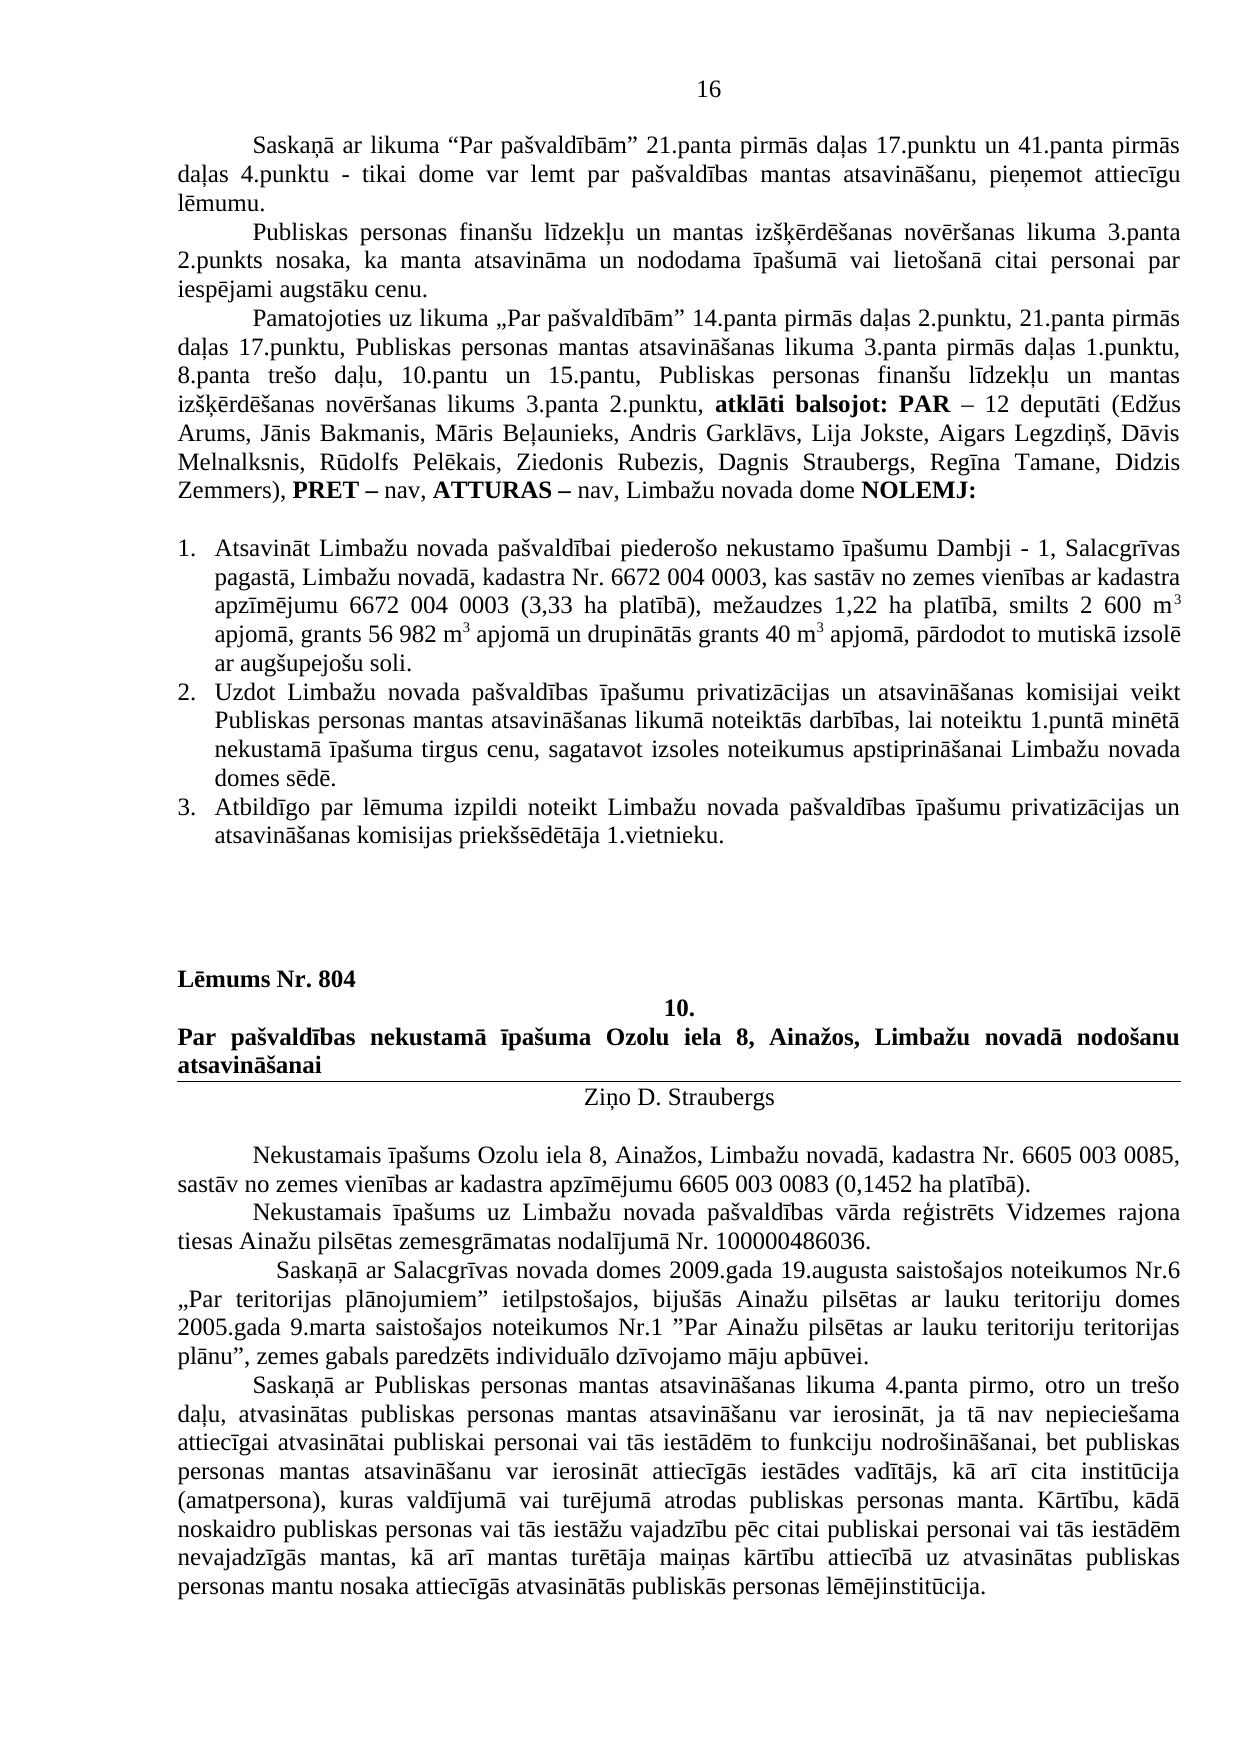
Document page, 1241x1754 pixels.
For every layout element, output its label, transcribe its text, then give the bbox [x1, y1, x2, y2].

text Pamatojoties uz likuma „Par pašvaldībām” 14.panta pirmās daļas 2.punktu, 21.panta pirmās daļas 17.punktu, Publiskas personas mantas atsavināšanas likuma 3.panta pirmās daļas 1.punktu, 8.panta trešo daļu, 10.pantu un 15.pantu, Publiskas personas finanšu līdzekļu un mantas izšķērdēšanas novēršanas likums 3.panta 2.punktu, atklāti balsojot: PAR – 12 deputāti (Edžus Arums, Jānis Bakmanis, Māris Beļaunieks, Andris Garklāvs, Lija Jokste, Aigars Legzdiņš, Dāvis Melnalksnis, Rūdolfs Pelēkais, Ziedonis Rubezis, Dagnis Straubergs, Regīna Tamane, Didzis Zemmers), PRET – nav, ATTURAS – nav, Limbažu novada dome NOLEMJ: [177, 303, 1181, 504]
list Atsavināt Limbažu novada pašvaldībai piederošo nekustamo īpašumu Dambji - 1, Salacgrīvas pagastā, Limbažu novadā, kadastra Nr. 6672 004 0003, kas sastāv no zemes vienības ar kadastra apzīmējumu 6672 004 0003 (3,33 ha platībā), mežaudzes 1,22 ha platībā, smilts 2 600 m3 apjomā, grants 56 982 m3 apjomā un drupinātās grants 40 m3 apjomā, pārdodot to mutiskā izsolē ar augšupejošu soli. [177, 533, 1181, 677]
text Saskaņā ar Salacgrīvas novada domes 2009.gada 19.augusta saistošajos noteikumos Nr.6 „Par teritorijas plānojumiem” ietilpstošajos, bijušās Ainažu pilsētas ar lauku teritoriju domes 2005.gada 9.marta saistošajos noteikumos Nr.1 ”Par Ainažu pilsētas ar lauku teritoriju teritorijas plānu”, zemes gabals paredzēts individuālo dzīvojamo māju apbūvei. [177, 1255, 1181, 1370]
text Saskaņā ar Publiskas personas mantas atsavināšanas likuma 4.panta pirmo, otro un trešo daļu, atvasinātas publiskas personas mantas atsavināšanu var ierosināt, ja tā nav nepieciešama attiecīgai atvasinātai publiskai personai vai tās iestādēm to funkciju nodrošināšanai, bet publiskas personas mantas atsavināšanu var ierosināt attiecīgās iestādes vadītājs, kā arī cita institūcija (amatpersona), kuras valdījumā vai turējumā atrodas publiskas personas manta. Kārtību, kādā noskaidro publiskas personas vai tās iestāžu vajadzību pēc citai publiskai personai vai tās iestādēm nevajadzīgās mantas, kā arī mantas turētāja maiņas kārtību attiecībā uz atvasinātas publiskas personas mantu nosaka attiecīgās atvasinātās publiskās personas lēmējinstitūcija. [177, 1370, 1181, 1600]
text 10. [177, 993, 1181, 1022]
list Uzdot Limbažu novada pašvaldības īpašumu privatizācijas un atsavināšanas komisijai veikt Publiskas personas mantas atsavināšanas likumā noteiktās darbības, lai noteiktu 1.puntā minētā nekustamā īpašuma tirgus cenu, sagatavot izsoles noteikumus apstiprināšanai Limbažu novada domes sēdē. [177, 677, 1181, 792]
text Saskaņā ar likuma “Par pašvaldībām” 21.panta pirmās daļas 17.punktu un 41.panta pirmās daļas 4.punktu - tikai dome var lemt par pašvaldības mantas atsavināšanu, pieņemot attiecīgu lēmumu. [177, 131, 1181, 217]
list Atbildīgo par lēmuma izpildi noteikt Limbažu novada pašvaldības īpašumu privatizācijas un atsavināšanas komisijas priekšsēdētāja 1.vietnieku. [177, 792, 1181, 849]
text Ziņo D. Straubergs [177, 1082, 1181, 1111]
text Lēmums Nr. 804 [177, 964, 1181, 993]
text Nekustamais īpašums Ozolu iela 8, Ainažos, Limbažu novadā, kadastra Nr. 6605 003 0085, sastāv no zemes vienības ar kadastra apzīmējumu 6605 003 0083 (0,1452 ha platībā). [177, 1140, 1181, 1197]
text Nekustamais īpašums uz Limbažu novada pašvaldības vārda reģistrēts Vidzemes rajona tiesas Ainažu pilsētas zemesgrāmatas nodalījumā Nr. 100000486036. [177, 1197, 1181, 1255]
text Publiskas personas finanšu līdzekļu un mantas izšķērdēšanas novēršanas likuma 3.panta 2.punkts nosaka, ka manta atsavināma un nododama īpašumā vai lietošanā citai personai par iespējami augstāku cenu. [177, 217, 1181, 303]
text Par pašvaldības nekustamā īpašuma Ozolu iela 8, Ainažos, Limbažu novadā nodošanu atsavināšanai [177, 1022, 1181, 1081]
